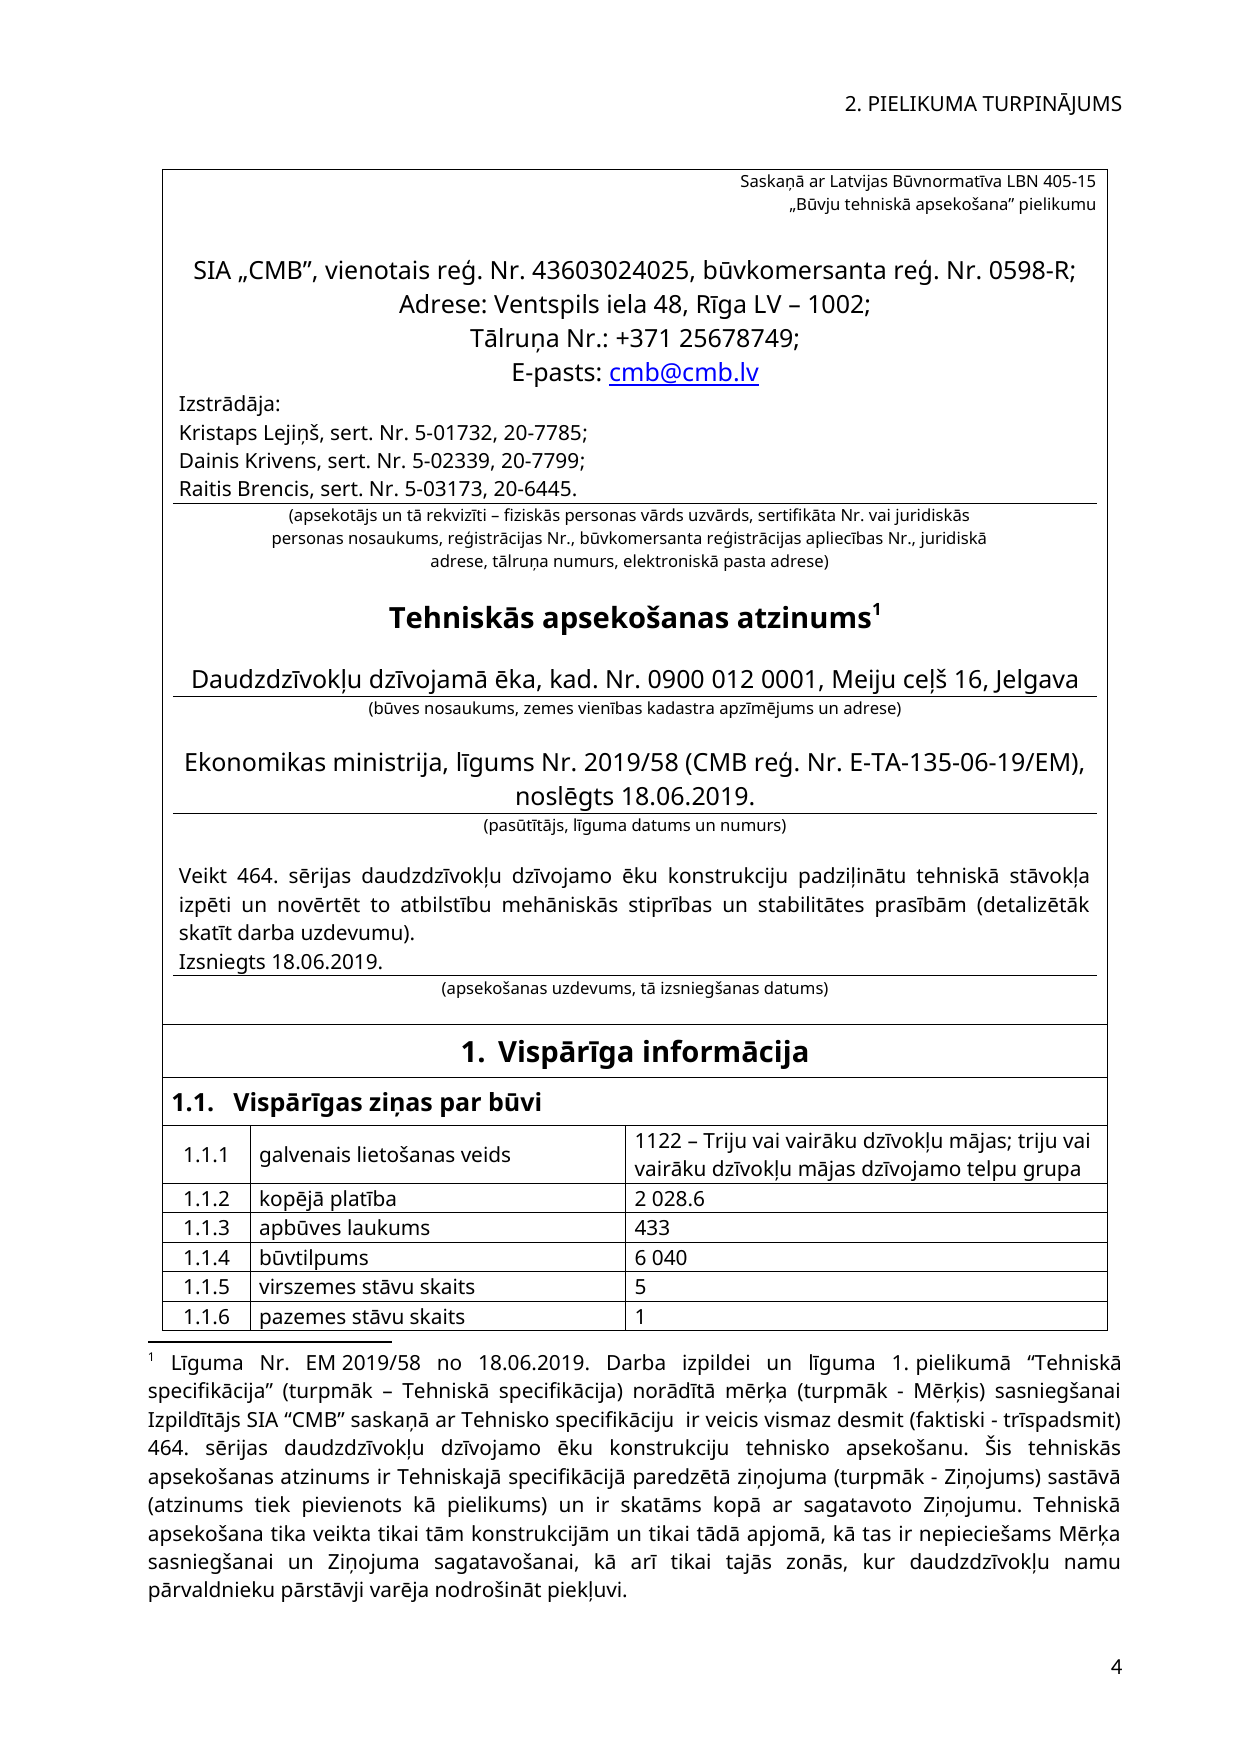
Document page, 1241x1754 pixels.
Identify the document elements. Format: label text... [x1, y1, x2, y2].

table_cell 1122 – Triju vai vairāku dzīvokļu mājas; triju vai vairāku dzīvokļu mājas dzīvojamo telpu grupa [626, 1126, 1107, 1183]
table_cell 1 [626, 1302, 1107, 1330]
table_cell [723, 1243, 1107, 1271]
table_cell 1.1.6 [163, 1302, 250, 1330]
table_cell kopējā platība [251, 1184, 625, 1212]
table_cell Vispārīga informācija [163, 1025, 1107, 1077]
table_cell [723, 1213, 1107, 1242]
table_cell 1.1.1 [163, 1126, 250, 1183]
table_cell apbūves laukums [251, 1213, 625, 1242]
table_cell 5 [626, 1272, 1107, 1301]
table_cell galvenais lietošanas veids [251, 1126, 625, 1183]
table_cell 1.1.3 [163, 1213, 250, 1242]
table_cell 1.1.4 [163, 1243, 250, 1271]
table_cell 1.1.5 [163, 1272, 250, 1301]
table_cell [723, 1184, 1107, 1212]
table_cell Vispārīgas ziņas par būvi [163, 1078, 1107, 1125]
table_header Saskaņā ar Latvijas Būvnormatīva LBN 405-15 „Būvju tehniskā apsekošana” pielikumu [163, 170, 1107, 1024]
table_cell būvtilpums [251, 1243, 625, 1271]
table_cell 433 [626, 1213, 723, 1242]
table_cell 6 040 [626, 1243, 723, 1271]
table_cell pazemes stāvu skaits [251, 1302, 625, 1330]
table_cell virszemes stāvu skaits [251, 1272, 625, 1301]
table_cell 1.1.2 [163, 1184, 250, 1212]
table_cell 2 028.6 [626, 1184, 723, 1212]
